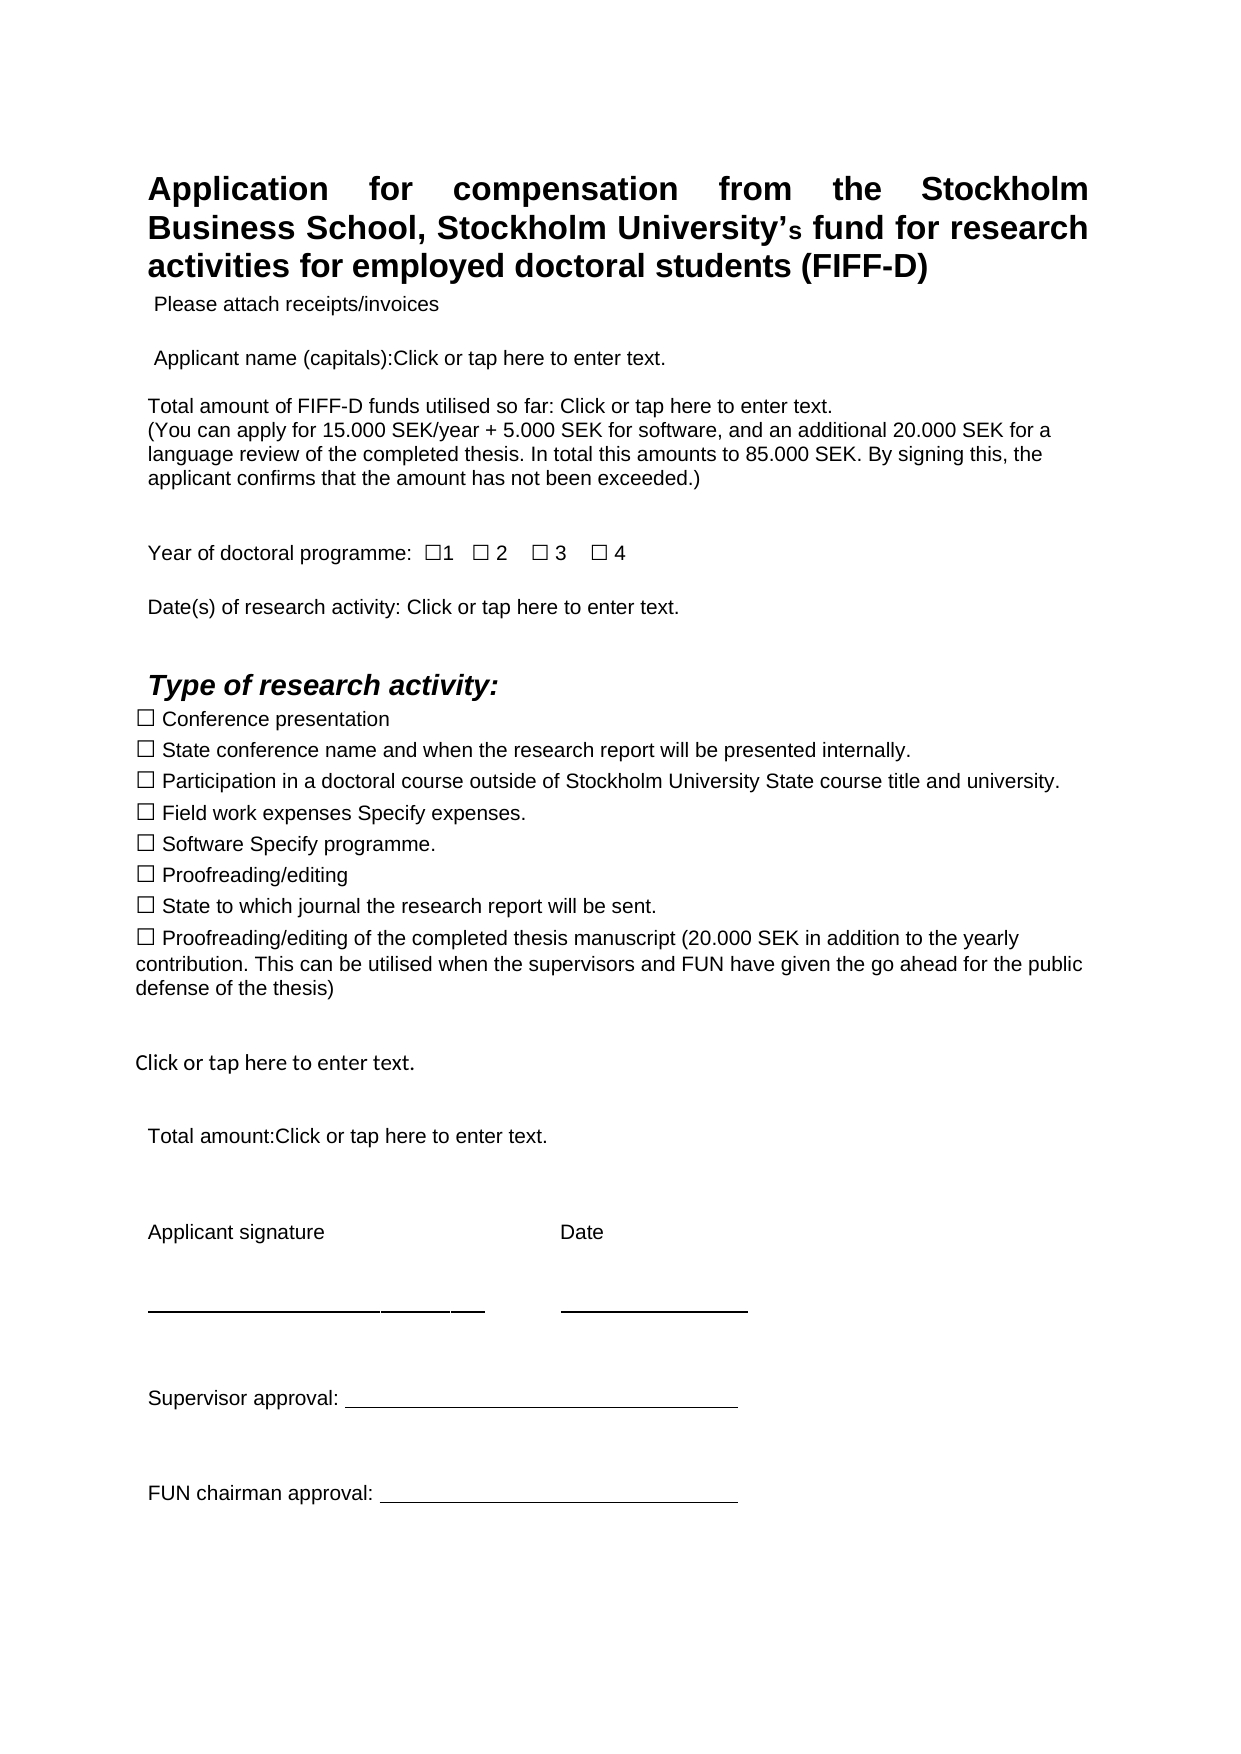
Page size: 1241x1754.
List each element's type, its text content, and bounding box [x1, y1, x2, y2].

text Type of research activity: [147, 668, 1080, 702]
text Conference presentation [135, 702, 1101, 733]
text Proofreading/editing [135, 858, 1101, 889]
text State conference name and when the research report will be presented internally. [135, 733, 1101, 764]
text Year of doctoral programme: 1 2 3 4 [147, 538, 1080, 567]
text Please attach receipts/invoices [147, 291, 932, 315]
text Supervisor approval: [148, 1386, 1021, 1409]
text Proofreading/editing of the completed thesis manuscript (20.000 SEK in addition to the yearly contribution. This can be utilised when the supervisors and FUN have given the go ahead for the public defense of the thesis) [135, 921, 1101, 1000]
text Applicant signature Date [148, 1219, 1021, 1243]
text Total amount: [147, 1123, 1021, 1147]
text Total amount of FIFF-D funds utilised so far: [147, 394, 1080, 418]
text Field work expenses Specify expenses. [135, 796, 1101, 827]
text Software Specify programme. [135, 827, 1101, 858]
text Participation in a doctoral course outside of Stockholm University State course title and university. [135, 764, 1101, 796]
text State to which journal the research report will be sent. [135, 889, 1101, 921]
text Application for compensation from the Stockholm Business School, Stockholm University’s fund for research activities for employed doctoral students (FIFF-D) [147, 169, 1089, 284]
text Date(s) of research activity: [147, 595, 1036, 619]
text FUN chairman approval: [148, 1481, 1021, 1504]
text (You can apply for 15.000 SEK/year + 5.000 SEK for software, and an additional 20.000 SEK for a language review of the completed thesis. In total this amounts to 85.000 SEK. By signing this, the applicant confirms that the amount has not been exceeded.) [147, 418, 1080, 490]
text Applicant name (capitals): [147, 346, 932, 370]
